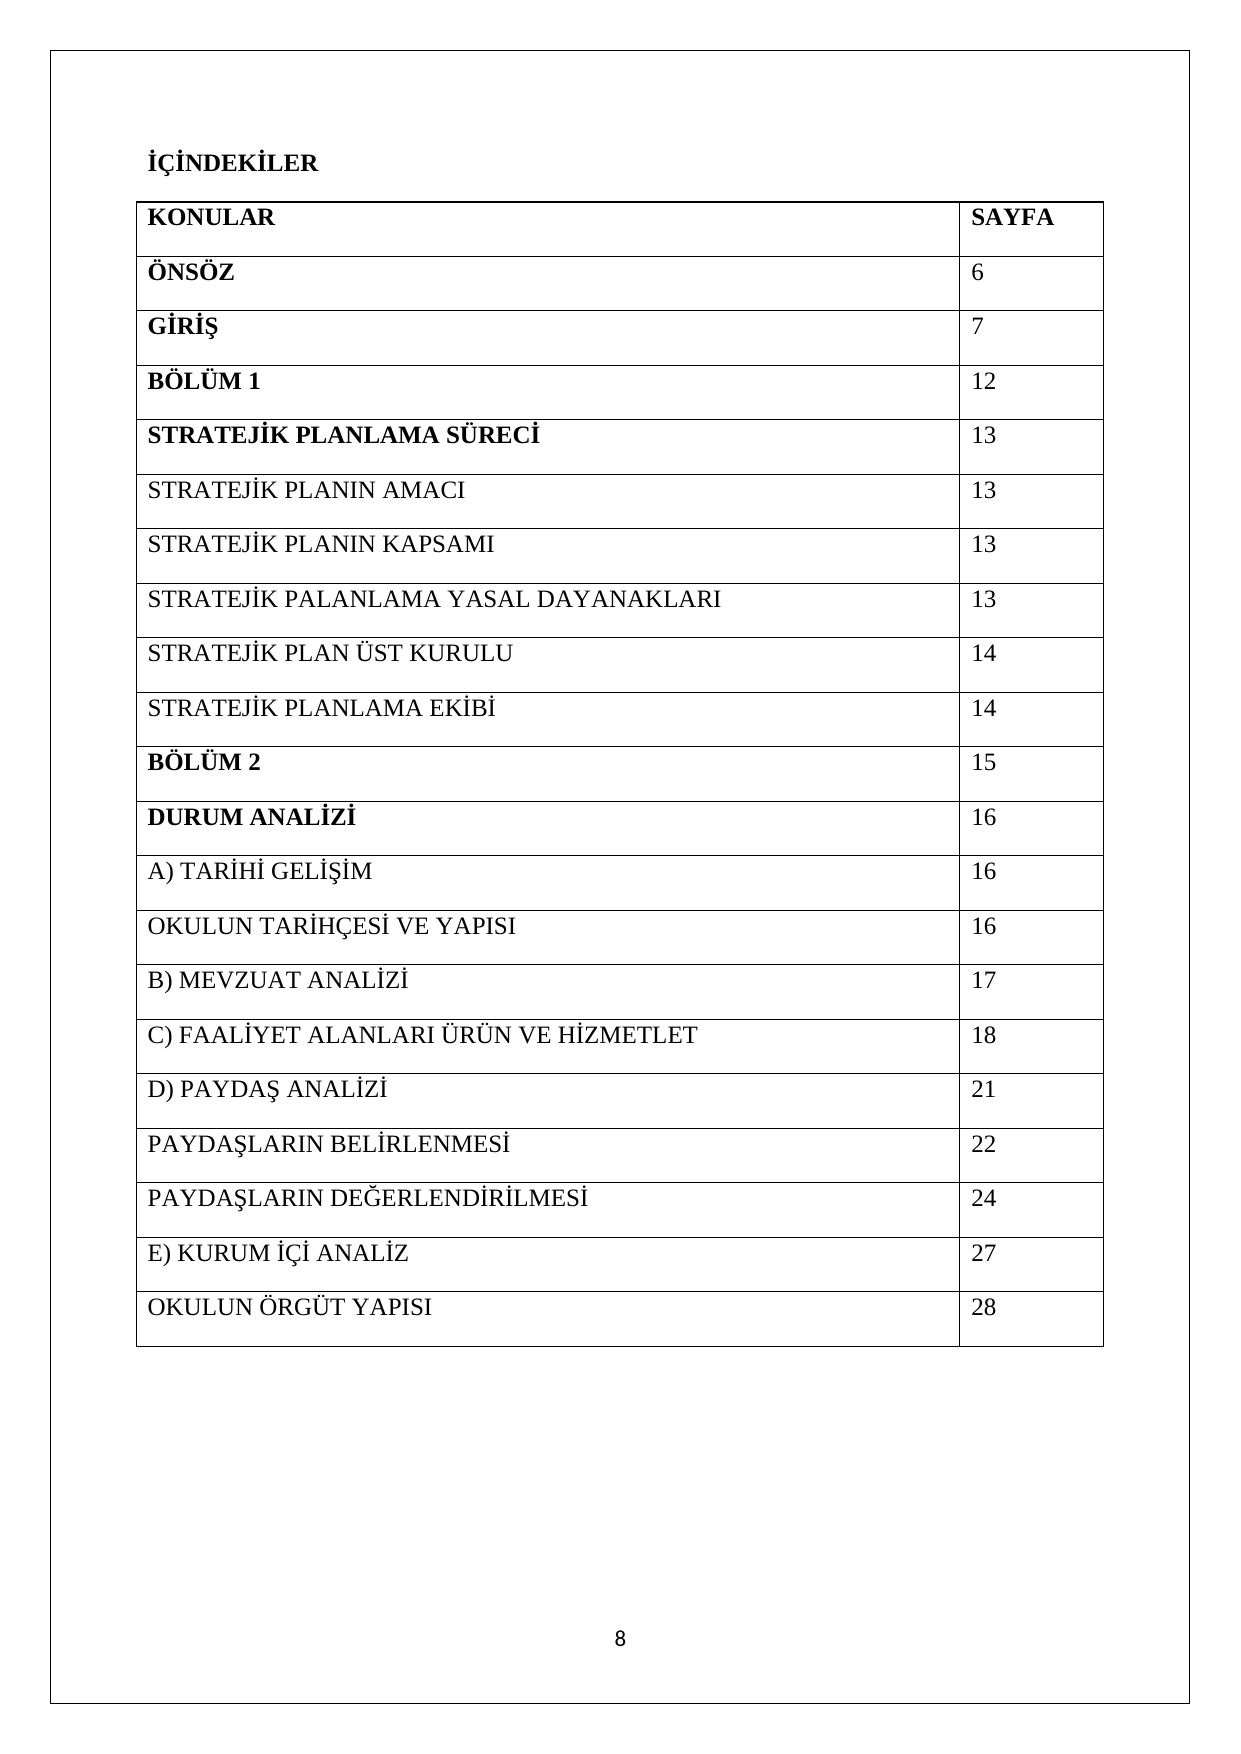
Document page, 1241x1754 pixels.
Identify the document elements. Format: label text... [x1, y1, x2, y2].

table_cell C) FAALİYET ALANLARI ÜRÜN VE HİZMETLET [137, 1020, 959, 1073]
table_cell 21 [960, 1074, 1103, 1128]
table_cell 13 [960, 529, 1103, 583]
table_cell 22 [960, 1129, 1103, 1182]
table_cell B) MEVZUAT ANALİZİ [137, 965, 959, 1019]
table_cell 27 [960, 1238, 1103, 1291]
table_cell GİRİŞ [137, 311, 959, 365]
table_cell BÖLÜM 2 [137, 747, 959, 801]
table_cell E) KURUM İÇİ ANALİZ [137, 1238, 959, 1291]
table_cell STRATEJİK PALANLAMA YASAL DAYANAKLARI [137, 584, 959, 637]
table_cell STRATEJİK PLAN ÜST KURULU [137, 638, 959, 692]
text İÇİNDEKİLER [147, 148, 1093, 176]
table_cell ÖNSÖZ [137, 257, 959, 310]
table_cell 17 [960, 965, 1103, 1019]
table_cell 13 [960, 475, 1103, 528]
table_cell STRATEJİK PLANIN KAPSAMI [137, 529, 959, 583]
table_header SAYFA [960, 203, 1103, 256]
table_header KONULAR [137, 203, 959, 256]
table_cell 28 [960, 1292, 1103, 1346]
table_cell STRATEJİK PLANLAMA SÜRECİ [137, 420, 959, 474]
table_cell STRATEJİK PLANLAMA EKİBİ [137, 693, 959, 746]
table_cell PAYDAŞLARIN BELİRLENMESİ [137, 1129, 959, 1182]
table_cell 24 [960, 1183, 1103, 1237]
table_cell 18 [960, 1020, 1103, 1073]
table_cell 15 [960, 747, 1103, 801]
table_cell PAYDAŞLARIN DEĞERLENDİRİLMESİ [137, 1183, 959, 1237]
table_cell 13 [960, 584, 1103, 637]
table_cell 14 [960, 638, 1103, 692]
table_cell STRATEJİK PLANIN AMACI [137, 475, 959, 528]
table_cell DURUM ANALİZİ [137, 802, 959, 855]
table_cell A) TARİHİ GELİŞİM [137, 856, 959, 910]
table_cell D) PAYDAŞ ANALİZİ [137, 1074, 959, 1128]
table_cell 14 [960, 693, 1103, 746]
table_cell 7 [960, 311, 1103, 365]
table_cell 16 [960, 856, 1103, 910]
table_cell 6 [960, 257, 1103, 310]
table_cell OKULUN ÖRGÜT YAPISI [137, 1292, 959, 1346]
table_cell 16 [960, 911, 1103, 964]
table_cell BÖLÜM 1 [137, 366, 959, 419]
table_cell 12 [960, 366, 1103, 419]
table_cell OKULUN TARİHÇESİ VE YAPISI [137, 911, 959, 964]
table_cell 16 [960, 802, 1103, 855]
table_cell 13 [960, 420, 1103, 474]
